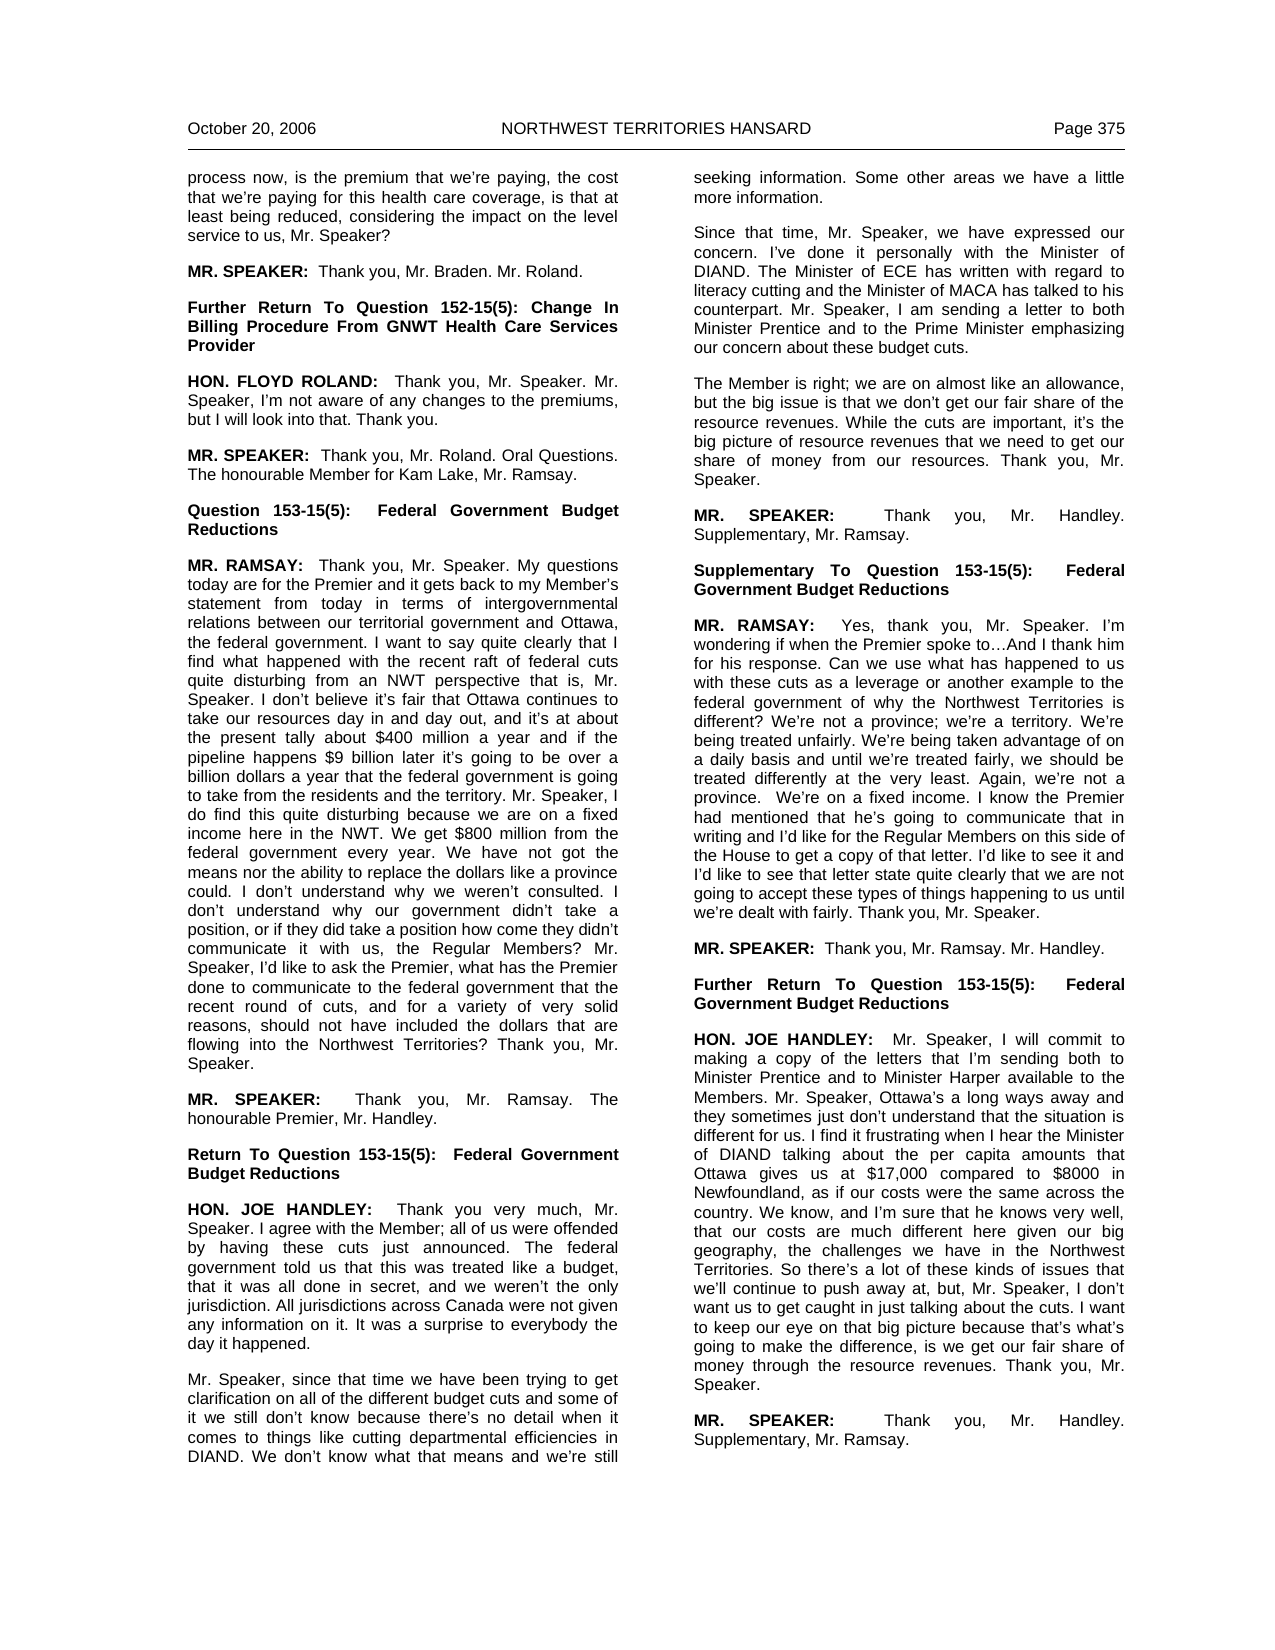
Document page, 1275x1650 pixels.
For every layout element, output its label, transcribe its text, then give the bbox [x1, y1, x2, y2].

text MR. SPEAKER: Thank you, Mr. Handley. Supplementary, Mr. Ramsay. [694, 506, 1125, 544]
text MR. SPEAKER: Thank you, Mr. Roland. Oral Questions. The honourable Member for Kam Lake, Mr. Ramsay. [187, 446, 619, 484]
subtitle Further Return To Question 152-15(5): Change In Billing Procedure From GNWT Health Care Services Provider [187, 297, 619, 355]
text MR. SPEAKER: Thank you, Mr. Ramsay. The honourable Premier, Mr. Handley. [187, 1090, 619, 1128]
text MR. SPEAKER: Thank you, Mr. Braden. Mr. Roland. [187, 262, 619, 281]
text MR. SPEAKER: Thank you, Mr. Handley. Supplementary, Mr. Ramsay. [694, 1411, 1125, 1449]
text HON. JOE HANDLEY: Thank you very much, Mr. Speaker. I agree with the Member; all of us were offended by having these cuts just announced. The federal government told us that this was treated like a budget, that it was all done in secret, and we weren’t the only jurisdiction. All jurisdictions across Canada were not given any information on it. It was a surprise to everybody the day it happened. [187, 1200, 619, 1353]
text MR. SPEAKER: Thank you, Mr. Ramsay. Mr. Handley. [694, 939, 1125, 958]
subtitle Question 153-15(5): Federal Government Budget Reductions [187, 501, 619, 539]
subtitle Supplementary To Question 153-15(5): Federal Government Budget Reductions [694, 561, 1125, 599]
subtitle Return To Question 153-15(5): Federal Government Budget Reductions [187, 1145, 619, 1183]
subtitle Further Return To Question 153-15(5): Federal Government Budget Reductions [694, 975, 1125, 1013]
text MR. RAMSAY: Yes, thank you, Mr. Speaker. I’m wondering if when the Premier spoke to…And I thank him for his response. Can we use what has happened to us with these cuts as a leverage or another example to the federal government of why the Northwest Territories is different? We’re not a province; we’re a territory. We’re being treated unfairly. We’re being taken advantage of on a daily basis and until we’re treated fairly, we should be treated differently at the very least. Again, we’re not a province. We’re on a fixed income. I know the Premier had mentioned that he’s going to communicate that in writing and I’d like for the Regular Members on this side of the House to get a copy of that letter. I’d like to see it and I’d like to see that letter state quite clearly that we are not going to accept these types of things happening to us until we’re dealt with fairly. Thank you, Mr. Speaker. [694, 616, 1125, 922]
text Mr. Speaker, since that time we have been trying to get clarification on all of the different budget cuts and some of it we still don’t know because there’s no detail when it comes to things like cutting departmental efficiencies in DIAND. We don’t know what that means and we’re still seeking information. Some other areas we have a little more information. [187, 1370, 619, 1466]
text MR. RAMSAY: Thank you, Mr. Speaker. My questions today are for the Premier and it gets back to my Member’s statement from today in terms of intergovernmental relations between our territorial government and Ottawa, the federal government. I want to say quite clearly that I find what happened with the recent raft of federal cuts quite disturbing from an NWT perspective that is, Mr. Speaker. I don’t believe it’s fair that Ottawa continues to take our resources day in and day out, and it’s at about the present tally about $400 million a year and if the pipeline happens $9 billion later it’s going to be over a billion dollars a year that the federal government is going to take from the residents and the territory. Mr. Speaker, I do find this quite disturbing because we are on a fixed income here in the NWT. We get $800 million from the federal government every year. We have not got the means nor the ability to replace the dollars like a province could. I don’t understand why we weren’t consulted. I don’t understand why our government didn’t take a position, or if they did take a position how come they didn’t communicate it with us, the Regular Members? Mr. Speaker, I’d like to ask the Premier, what has the Premier done to communicate to the federal government that the recent round of cuts, and for a variety of very solid reasons, should not have included the dollars that are flowing into the Northwest Territories? Thank you, Mr. Speaker. [187, 556, 619, 1073]
text HON. FLOYD ROLAND: Thank you, Mr. Speaker. Mr. Speaker, I’m not aware of any changes to the premiums, but I will look into that. Thank you. [187, 372, 619, 429]
text HON. JOE HANDLEY: Mr. Speaker, I will commit to making a copy of the letters that I’m sending both to Minister Prentice and to Minister Harper available to the Members. Mr. Speaker, Ottawa’s a long ways away and they sometimes just don’t understand that the situation is different for us. I find it frustrating when I hear the Minister of DIAND talking about the per capita amounts that Ottawa gives us at $17,000 compared to $8000 in Newfoundland, as if our costs were the same across the country. We know, and I’m sure that he knows very well, that our costs are much different here given our big geography, the challenges we have in the Northwest Territories. So there’s a lot of these kinds of issues that we’ll continue to push away at, but, Mr. Speaker, I don’t want us to get caught in just talking about the cuts. I want to keep our eye on that big picture because that’s what’s going to make the difference, is we get our fair share of money through the resource revenues. Thank you, Mr. Speaker. [694, 1030, 1125, 1394]
text The Member is right; we are on almost like an allowance, but the big issue is that we don’t get our fair share of the resource revenues. While the cuts are important, it’s the big picture of resource revenues that we need to get our share of money from our resources. Thank you, Mr. Speaker. [694, 374, 1125, 489]
text Since that time, Mr. Speaker, we have expressed our concern. I’ve done it personally with the Minister of DIAND. The Minister of ECE has written with regard to literacy cutting and the Minister of MACA has talked to his counterpart. Mr. Speaker, I am sending a letter to both Minister Prentice and to the Prime Minister emphasizing our concern about these budget cuts. [694, 223, 1125, 357]
